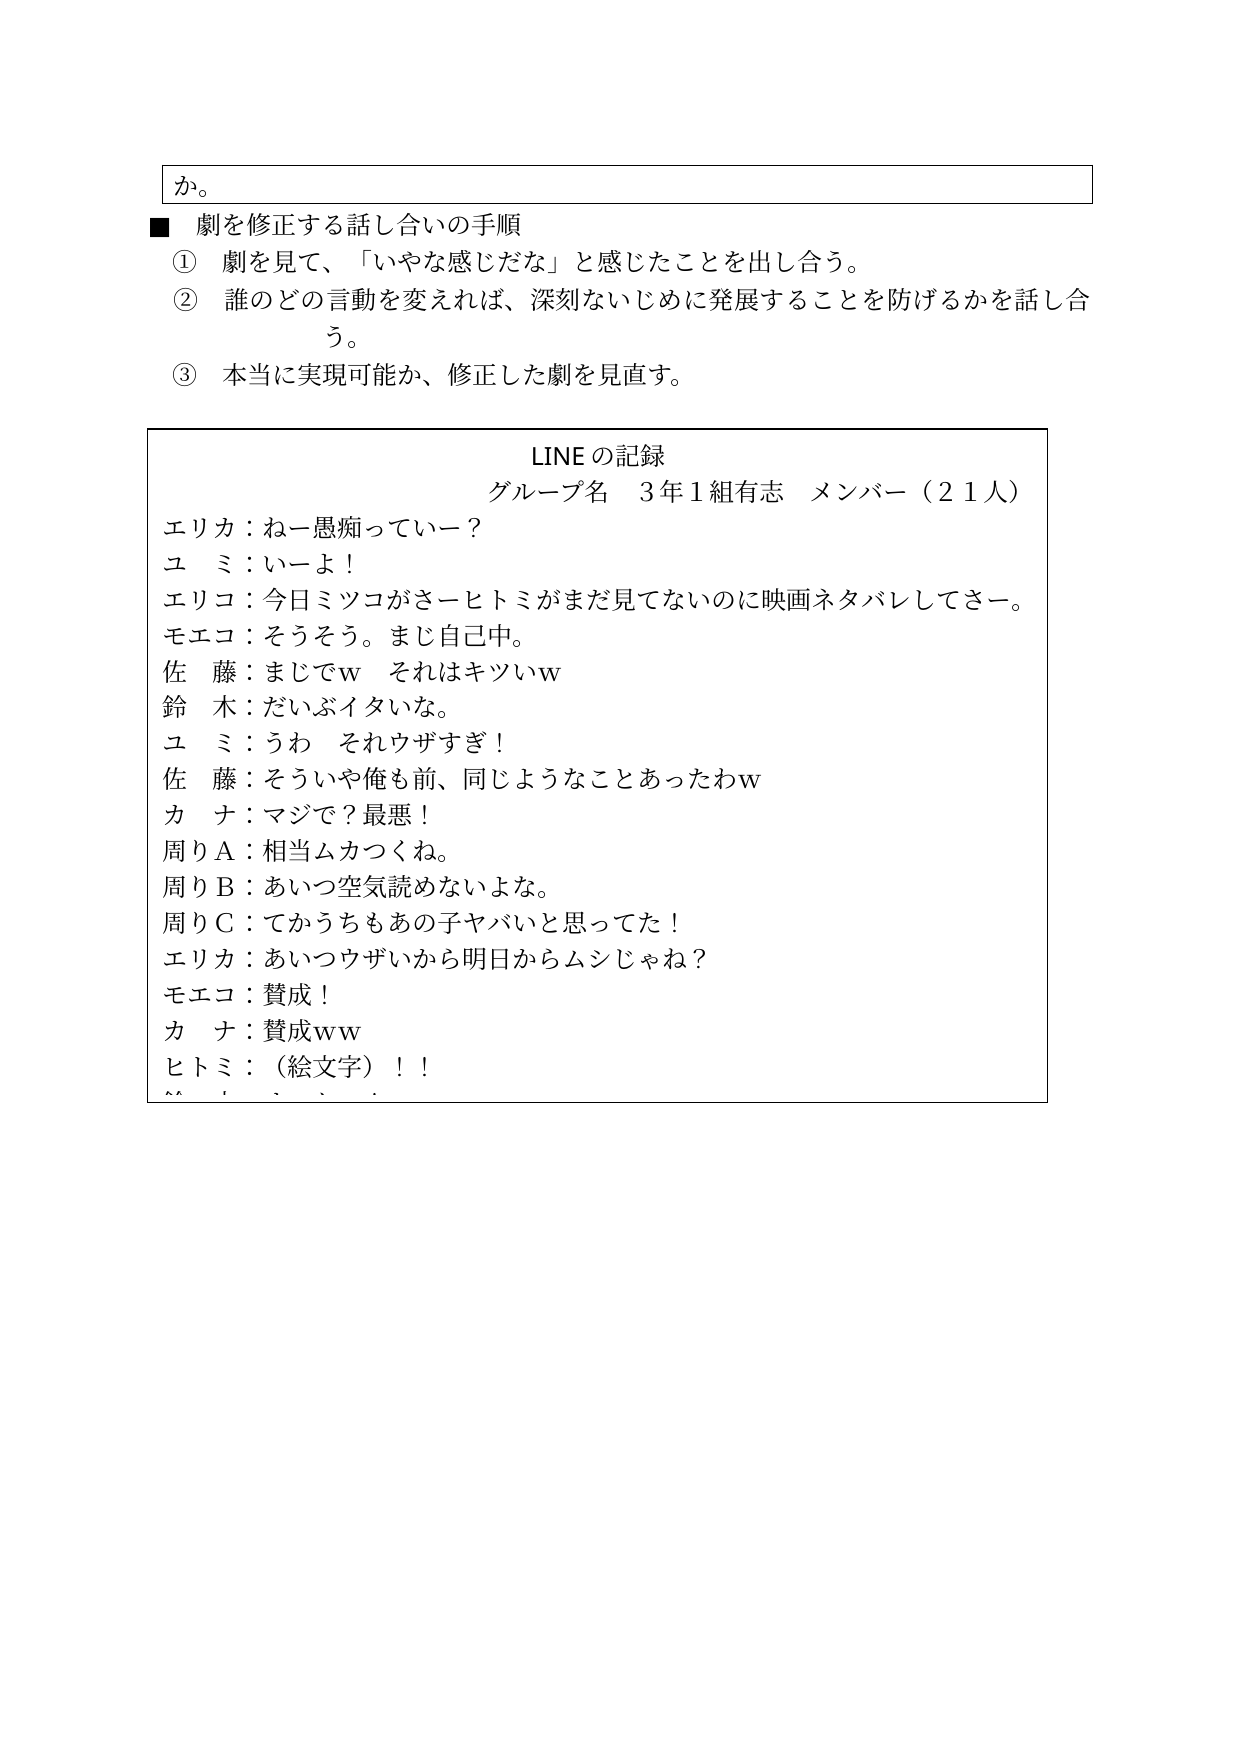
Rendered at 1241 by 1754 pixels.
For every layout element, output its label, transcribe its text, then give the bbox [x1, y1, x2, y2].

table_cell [163, 166, 1092, 203]
text ② 誰のどの言動を変えれば、深刻ないじめに発展することを防げるかを話し合う。 [148, 279, 1092, 354]
text ③ 本当に実現可能か、修正した劇を見直す。 [148, 354, 1092, 392]
text ① 劇を見て、「いやな感じだな」と感じたことを出し合う。 [148, 242, 1092, 279]
text ■ 劇を修正する話し合いの手順 [148, 204, 1092, 242]
